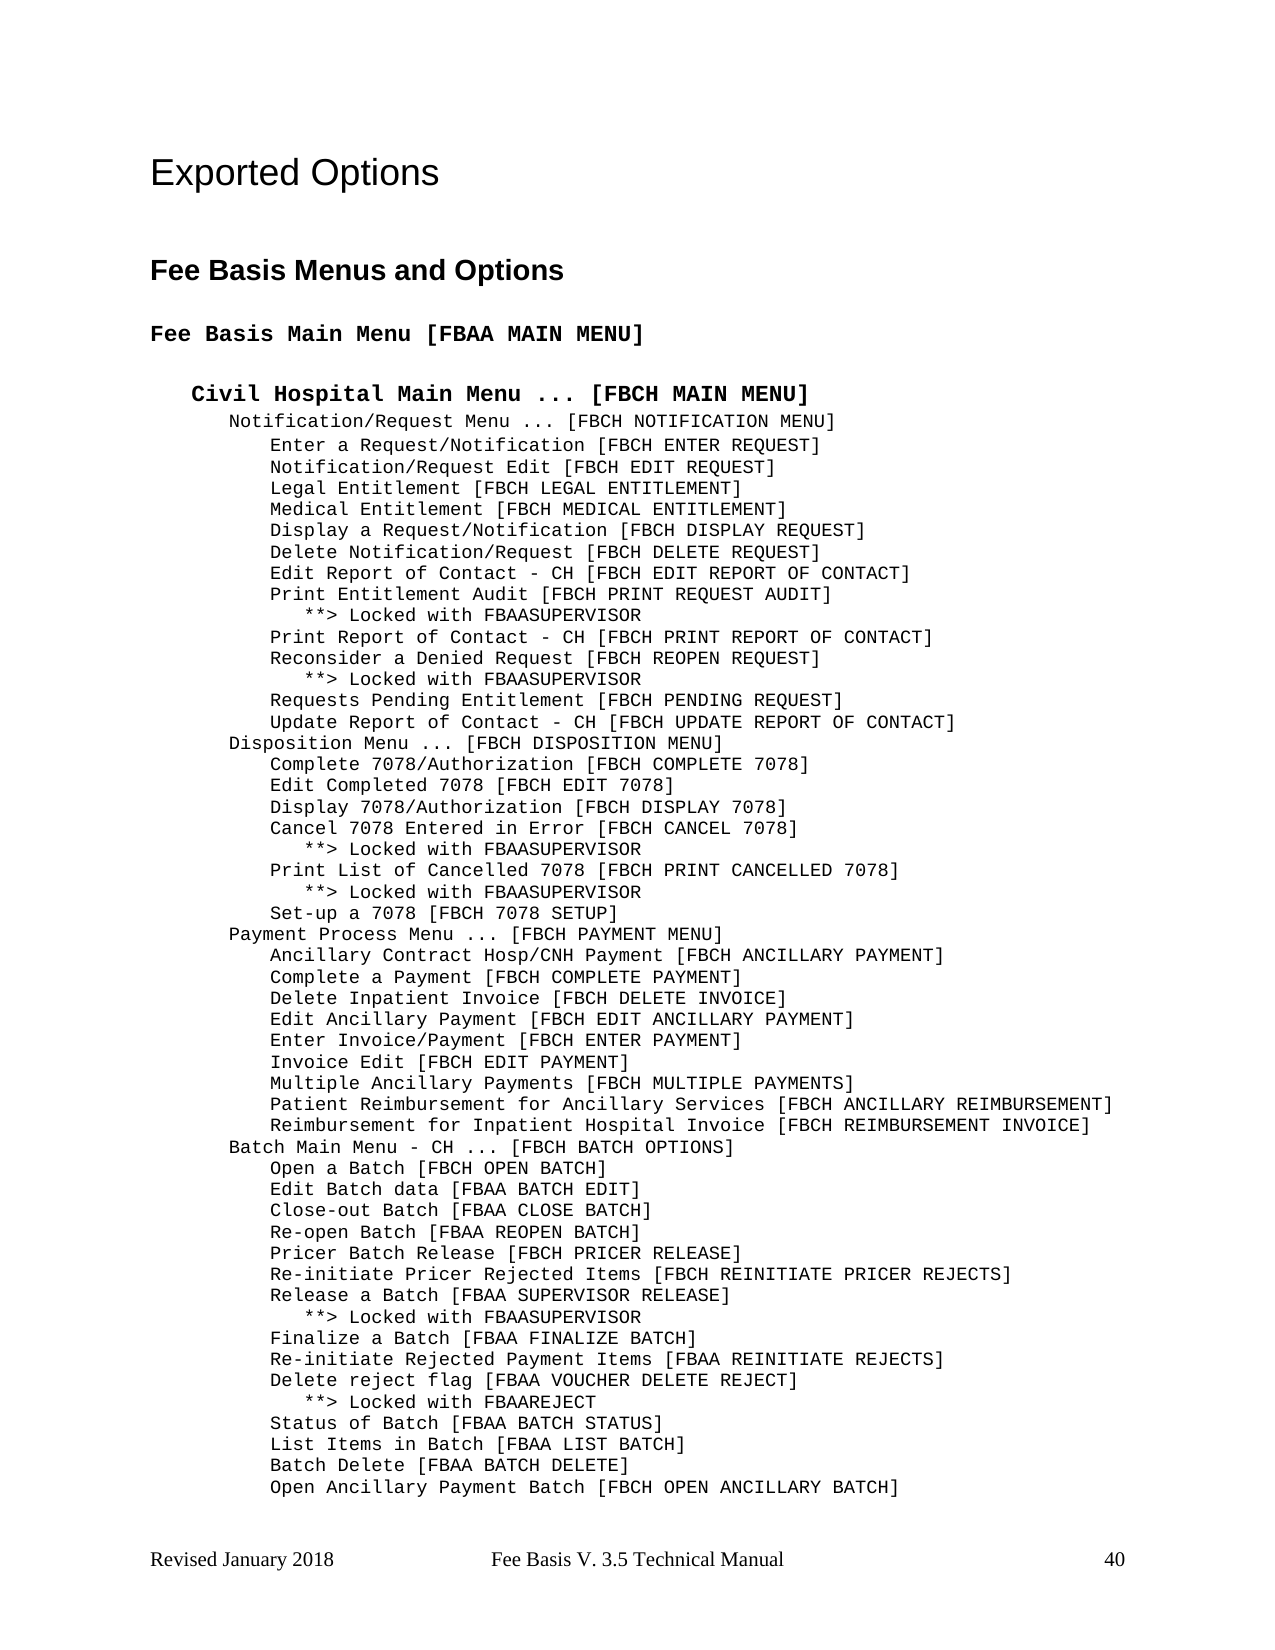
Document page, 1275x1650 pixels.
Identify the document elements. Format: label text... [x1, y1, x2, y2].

text Display a Request/Notification [FBCH DISPLAY REQUEST] [225, 521, 1125, 542]
text Re-initiate Pricer Rejected Items [FBCH REINITIATE PRICER REJECTS] [225, 1265, 1125, 1286]
text Print Entitlement Audit [FBCH PRINT REQUEST AUDIT] [225, 585, 1125, 606]
text Open a Batch [FBCH OPEN BATCH] [225, 1159, 1125, 1180]
text Finalize a Batch [FBAA FINALIZE BATCH] [225, 1329, 1125, 1350]
text **> Locked with FBAASUPERVISOR [225, 606, 1125, 627]
text Edit Completed 7078 [FBCH EDIT 7078] [225, 776, 1125, 797]
text Print List of Cancelled 7078 [FBCH PRINT CANCELLED 7078] [225, 861, 1125, 882]
subtitle Exported Options [150, 150, 1125, 193]
text Civil Hospital Main Menu ... [FBCH MAIN MENU] [150, 382, 1125, 408]
text Delete Notification/Request [FBCH DELETE REQUEST] [225, 542, 1125, 564]
text Re-open Batch [FBAA REOPEN BATCH] [225, 1222, 1125, 1244]
text Edit Ancillary Payment [FBCH EDIT ANCILLARY PAYMENT] [225, 1010, 1125, 1031]
text Notification/Request Edit [FBCH EDIT REQUEST] [225, 457, 1125, 479]
text Batch Main Menu - CH ... [FBCH BATCH OPTIONS] [150, 1137, 1125, 1159]
subtitle Fee Basis Menus and Options [150, 253, 1125, 287]
text Pricer Batch Release [FBCH PRICER RELEASE] [225, 1244, 1125, 1265]
text **> Locked with FBAASUPERVISOR [225, 840, 1125, 861]
text Status of Batch [FBAA BATCH STATUS] [225, 1414, 1125, 1435]
text Payment Process Menu ... [FBCH PAYMENT MENU] [150, 925, 1125, 946]
text Notification/Request Menu ... [FBCH NOTIFICATION MENU] [150, 412, 1125, 433]
text **> Locked with FBAAREJECT [225, 1392, 1125, 1414]
text Batch Delete [FBAA BATCH DELETE] [225, 1456, 1125, 1477]
text Disposition Menu ... [FBCH DISPOSITION MENU] [150, 734, 1125, 755]
text Medical Entitlement [FBCH MEDICAL ENTITLEMENT] [225, 500, 1125, 521]
text Multiple Ancillary Payments [FBCH MULTIPLE PAYMENTS] [225, 1074, 1125, 1095]
text Delete reject flag [FBAA VOUCHER DELETE REJECT] [225, 1371, 1125, 1392]
text Invoice Edit [FBCH EDIT PAYMENT] [225, 1052, 1125, 1074]
text Requests Pending Entitlement [FBCH PENDING REQUEST] [225, 691, 1125, 712]
text Delete Inpatient Invoice [FBCH DELETE INVOICE] [225, 989, 1125, 1010]
text Edit Report of Contact - CH [FBCH EDIT REPORT OF CONTACT] [225, 564, 1125, 585]
text Complete a Payment [FBCH COMPLETE PAYMENT] [225, 967, 1125, 989]
text List Items in Batch [FBAA LIST BATCH] [225, 1435, 1125, 1456]
text Cancel 7078 Entered in Error [FBCH CANCEL 7078] [225, 819, 1125, 840]
text Enter Invoice/Payment [FBCH ENTER PAYMENT] [225, 1031, 1125, 1052]
text Legal Entitlement [FBCH LEGAL ENTITLEMENT] [225, 479, 1125, 500]
text Reimbursement for Inpatient Hospital Invoice [FBCH REIMBURSEMENT INVOICE] [225, 1116, 1125, 1137]
text Fee Basis Main Menu [FBAA MAIN MENU] [150, 322, 1125, 348]
text Set-up a 7078 [FBCH 7078 SETUP] [225, 904, 1125, 925]
text Edit Batch data [FBAA BATCH EDIT] [225, 1180, 1125, 1201]
text Update Report of Contact - CH [FBCH UPDATE REPORT OF CONTACT] [225, 712, 1125, 734]
text Re-initiate Rejected Payment Items [FBAA REINITIATE REJECTS] [225, 1350, 1125, 1371]
text Print Report of Contact - CH [FBCH PRINT REPORT OF CONTACT] [225, 627, 1125, 649]
text Enter a Request/Notification [FBCH ENTER REQUEST] [225, 436, 1125, 457]
text **> Locked with FBAASUPERVISOR [225, 1307, 1125, 1329]
text Display 7078/Authorization [FBCH DISPLAY 7078] [225, 797, 1125, 819]
text Reconsider a Denied Request [FBCH REOPEN REQUEST] [225, 649, 1125, 670]
text Ancillary Contract Hosp/CNH Payment [FBCH ANCILLARY PAYMENT] [225, 946, 1125, 967]
text Release a Batch [FBAA SUPERVISOR RELEASE] [225, 1286, 1125, 1307]
text Complete 7078/Authorization [FBCH COMPLETE 7078] [225, 755, 1125, 776]
text Close-out Batch [FBAA CLOSE BATCH] [225, 1201, 1125, 1222]
text **> Locked with FBAASUPERVISOR [225, 670, 1125, 691]
text **> Locked with FBAASUPERVISOR [225, 882, 1125, 904]
text Open Ancillary Payment Batch [FBCH OPEN ANCILLARY BATCH] [225, 1477, 1125, 1499]
text Patient Reimbursement for Ancillary Services [FBCH ANCILLARY REIMBURSEMENT] [225, 1095, 1125, 1116]
